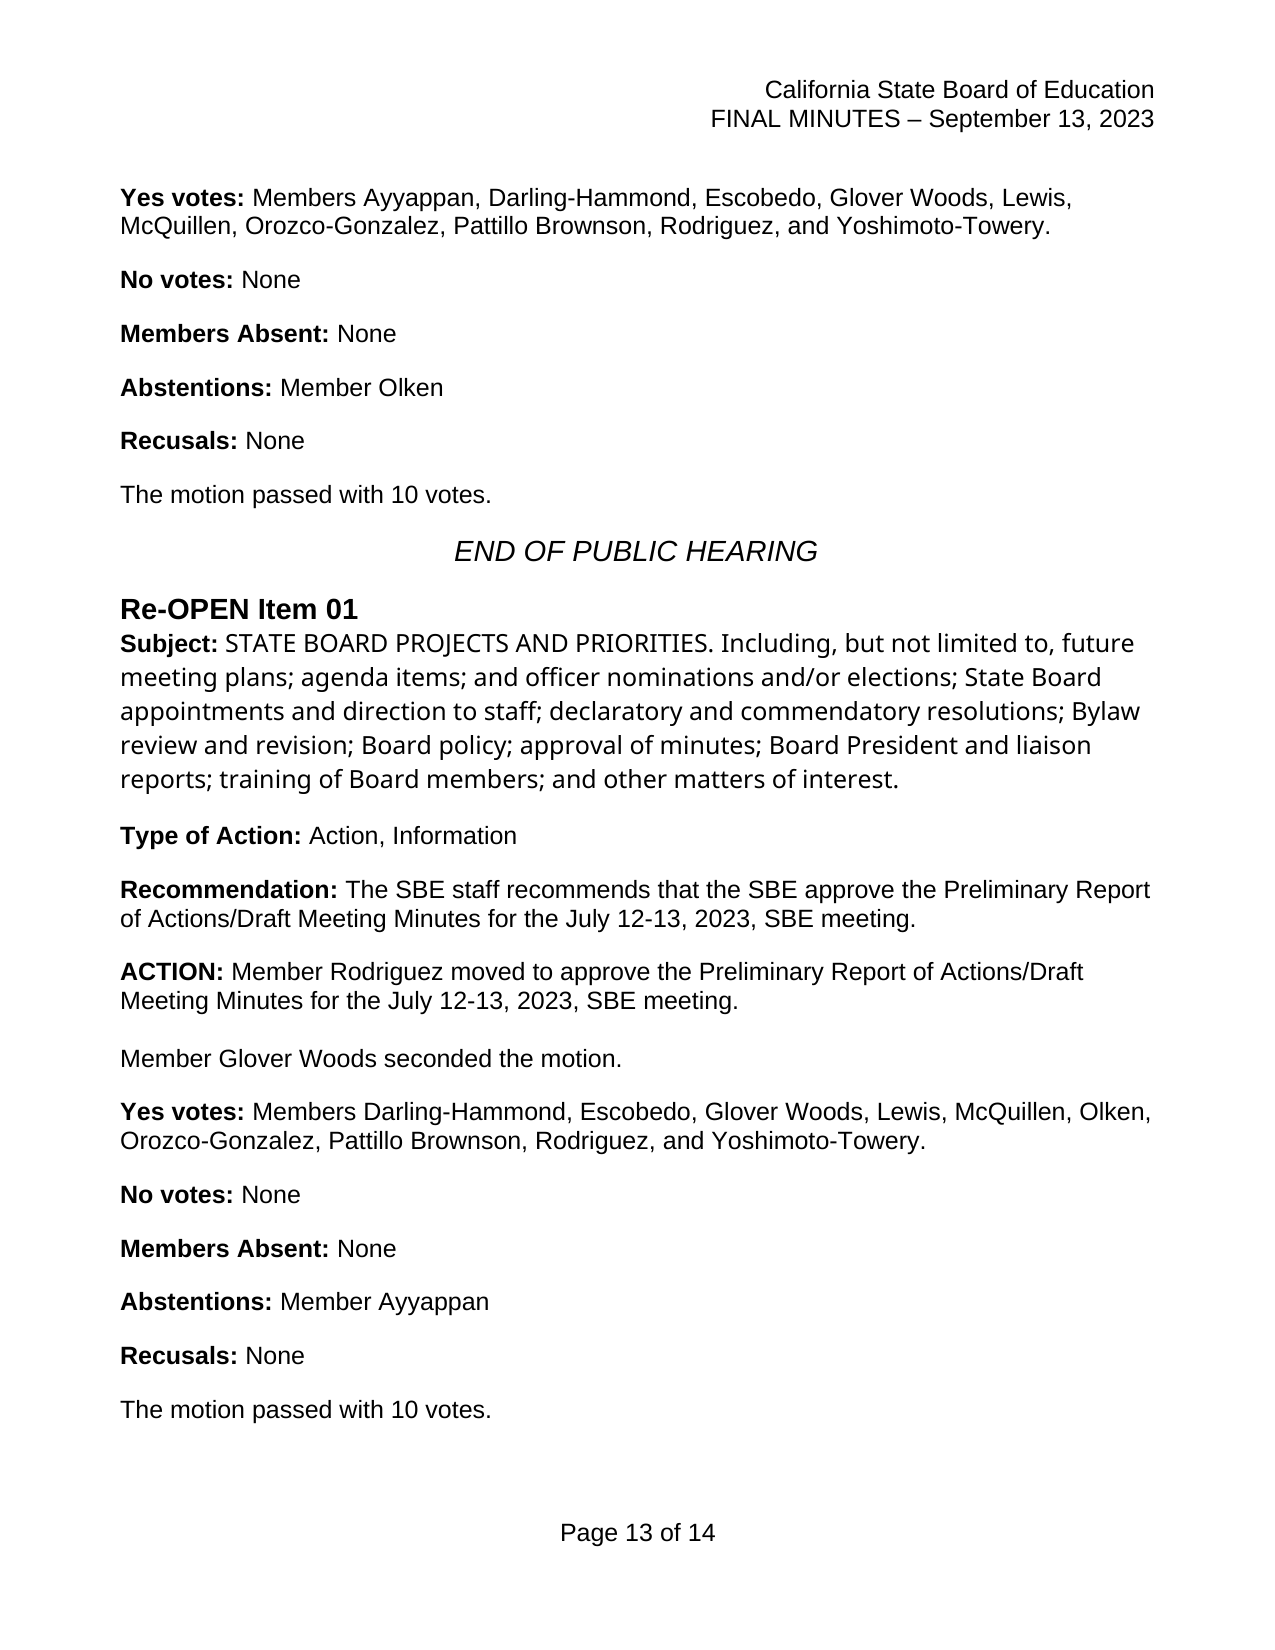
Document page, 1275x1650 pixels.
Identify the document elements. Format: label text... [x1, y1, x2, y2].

text Yes votes: Members Ayyappan, Darling-Hammond, Escobedo, Glover Woods, Lewis, McQuillen, Orozco-Gonzalez, Pattillo Brownson, Rodriguez, and Yoshimoto-Towery. [120, 182, 1155, 240]
text Type of Action: Action, Information [120, 821, 1155, 850]
text Abstentions: Member Ayyappan [120, 1287, 1155, 1316]
text The motion passed with 10 votes. [120, 1395, 1155, 1424]
text No votes: None [120, 1180, 1155, 1209]
text Member Glover Woods seconded the motion. [120, 1044, 1155, 1072]
text Subject: STATE BOARD PROJECTS AND PRIORITIES. Including, but not limited to, future meeting plans; agenda items; and officer nominations and/or elections; State Board appointments and direction to staff; declaratory and commendatory resolutions; Bylaw review and revision; Board policy; approval of minutes; Board President and liaison reports; training of Board members; and other matters of interest. [120, 626, 1155, 796]
text Abstentions: Member Olken [120, 372, 1155, 401]
subtitle END OF PUBLIC HEARING [120, 534, 1155, 567]
text Members Absent: None [120, 319, 1155, 347]
text No votes: None [120, 265, 1155, 294]
text Yes votes: Members Darling-Hammond, Escobedo, Glover Woods, Lewis, McQuillen, Olken, Orozco-Gonzalez, Pattillo Brownson, Rodriguez, and Yoshimoto-Towery. [120, 1097, 1155, 1155]
text Members Absent: None [120, 1234, 1155, 1262]
text Recusals: None [120, 1341, 1155, 1370]
text The motion passed with 10 votes. [120, 480, 1155, 509]
text Recommendation: The SBE staff recommends that the SBE approve the Preliminary Report of Actions/Draft Meeting Minutes for the July 12-13, 2023, SBE meeting. [120, 875, 1155, 932]
text Recusals: None [120, 426, 1155, 455]
text ACTION: Member Rodriguez moved to approve the Preliminary Report of Actions/Draft Meeting Minutes for the July 12-13, 2023, SBE meeting. [120, 957, 1155, 1015]
subtitle Re-OPEN Item 01 [120, 592, 1155, 626]
